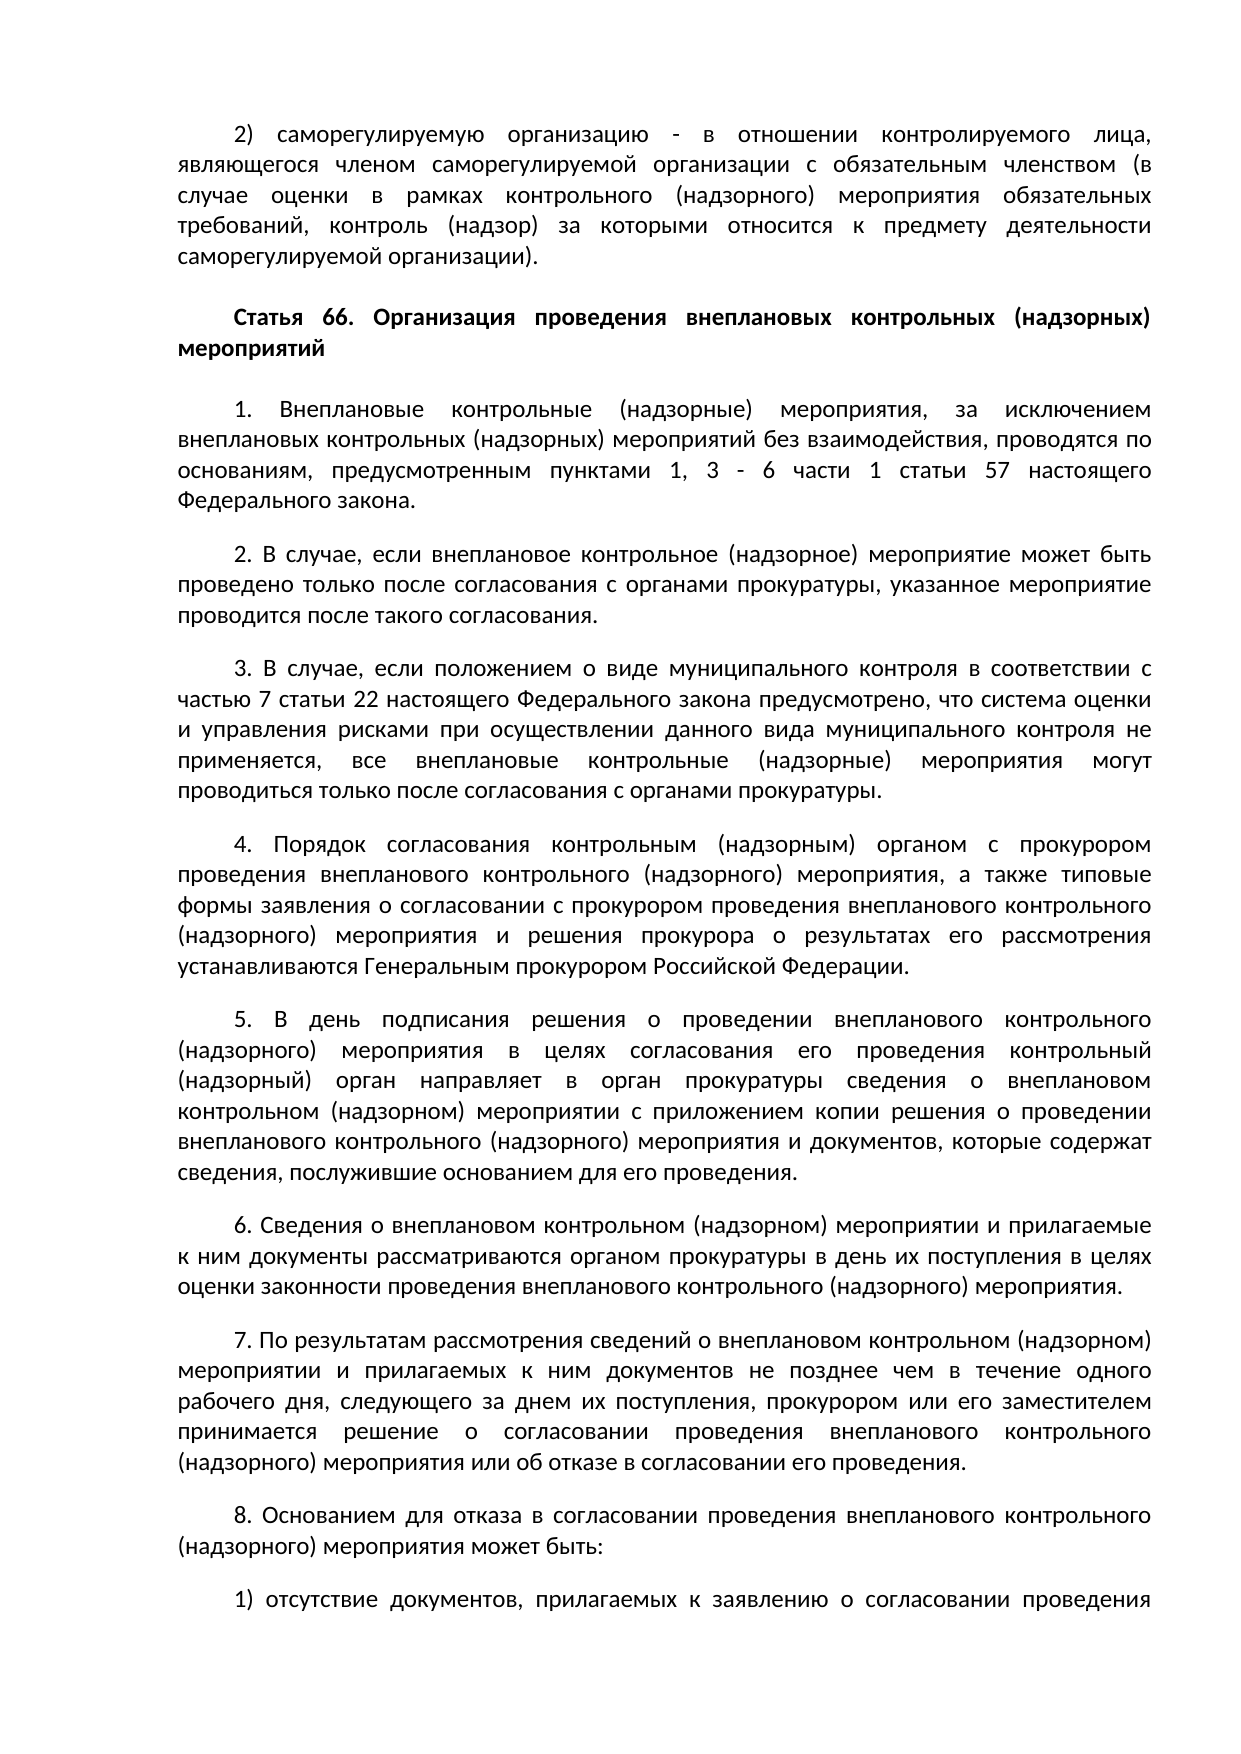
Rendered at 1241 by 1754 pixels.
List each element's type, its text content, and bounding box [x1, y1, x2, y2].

text 8. Основанием для отказа в согласовании проведения внепланового контрольного (надзорного) мероприятия может быть: [177, 1499, 1152, 1560]
text 4. Порядок согласования контрольным (надзорным) органом с прокурором проведения внепланового контрольного (надзорного) мероприятия, а также типовые формы заявления о согласовании с прокурором проведения внепланового контрольного (надзорного) мероприятия и решения прокурора о результатах его рассмотрения устанавливаются Генеральным прокурором Российской Федерации. [177, 828, 1152, 980]
text 3. В случае, если положением о виде муниципального контроля в соответствии с частью 7 статьи 22 настоящего Федерального закона предусмотрено, что система оценки и управления рисками при осуществлении данного вида муниципального контроля не применяется, все внеплановые контрольные (надзорные) мероприятия могут проводиться только после согласования с органами прокуратуры. [177, 652, 1152, 805]
text 1. Внеплановые контрольные (надзорные) мероприятия, за исключением внеплановых контрольных (надзорных) мероприятий без взаимодействия, проводятся по основаниям, предусмотренным пунктами 1, 3 - 6 части 1 статьи 57 настоящего Федерального закона. [177, 393, 1152, 515]
text 5. В день подписания решения о проведении внепланового контрольного (надзорного) мероприятия в целях согласования его проведения контрольный (надзорный) орган направляет в орган прокуратуры сведения о внеплановом контрольном (надзорном) мероприятии с приложением копии решения о проведении внепланового контрольного (надзорного) мероприятия и документов, которые содержат сведения, послужившие основанием для его проведения. [177, 1003, 1152, 1186]
text 2. В случае, если внеплановое контрольное (надзорное) мероприятие может быть проведено только после согласования с органами прокуратуры, указанное мероприятие проводится после такого согласования. [177, 538, 1152, 629]
text 6. Сведения о внеплановом контрольном (надзорном) мероприятии и прилагаемые к ним документы рассматриваются органом прокуратуры в день их поступления в целях оценки законности проведения внепланового контрольного (надзорного) мероприятия. [177, 1209, 1152, 1301]
title Статья 66. Организация проведения внеплановых контрольных (надзорных) мероприятий [177, 301, 1152, 362]
text 2) саморегулируемую организацию - в отношении контролируемого лица, являющегося членом саморегулируемой организации с обязательным членством (в случае оценки в рамках контрольного (надзорного) мероприятия обязательных требований, контроль (надзор) за которыми относится к предмету деятельности саморегулируемой организации). [177, 118, 1152, 271]
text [177, 1583, 1152, 1614]
text 7. По результатам рассмотрения сведений о внеплановом контрольном (надзорном) мероприятии и прилагаемых к ним документов не позднее чем в течение одного рабочего дня, следующего за днем их поступления, прокурором или его заместителем принимается решение о согласовании проведения внепланового контрольного (надзорного) мероприятия или об отказе в согласовании его проведения. [177, 1324, 1152, 1476]
